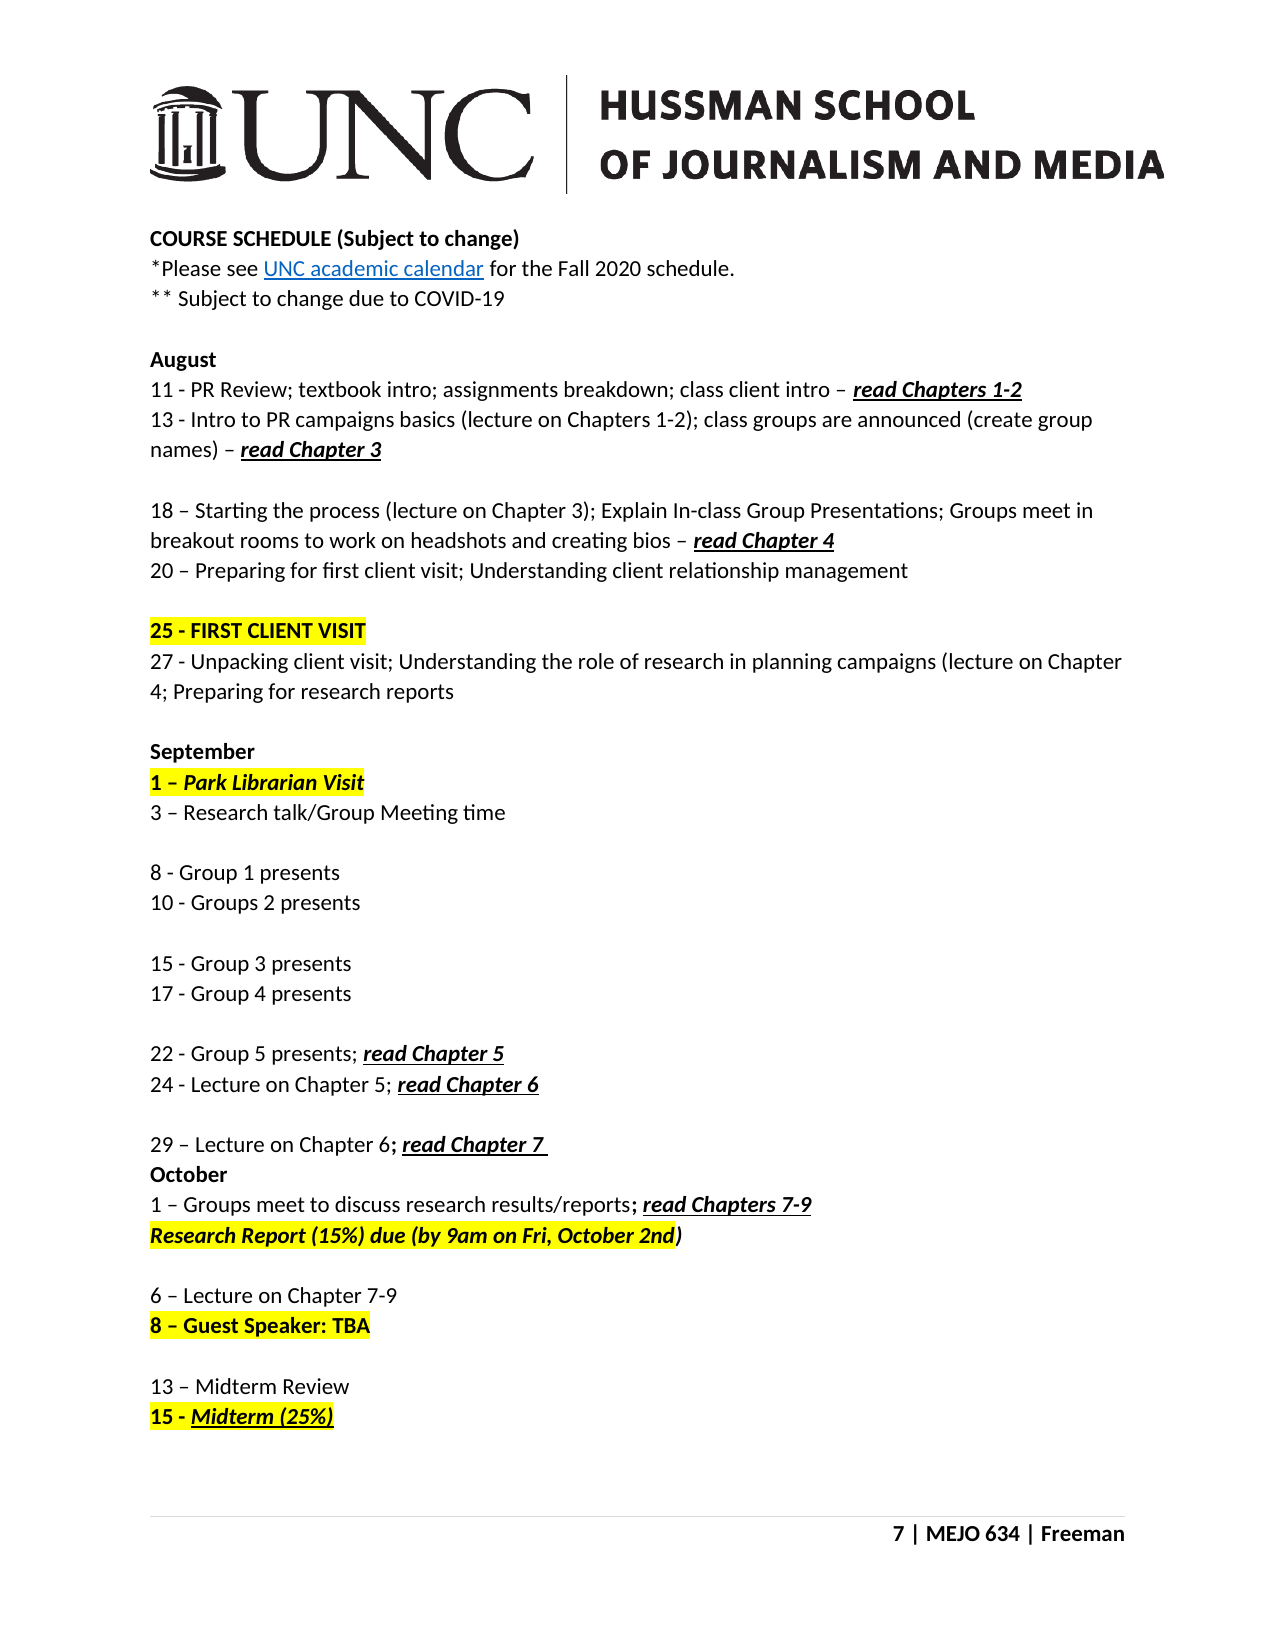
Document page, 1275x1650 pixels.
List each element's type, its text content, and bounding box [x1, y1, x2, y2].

picture [150, 75, 1165, 194]
